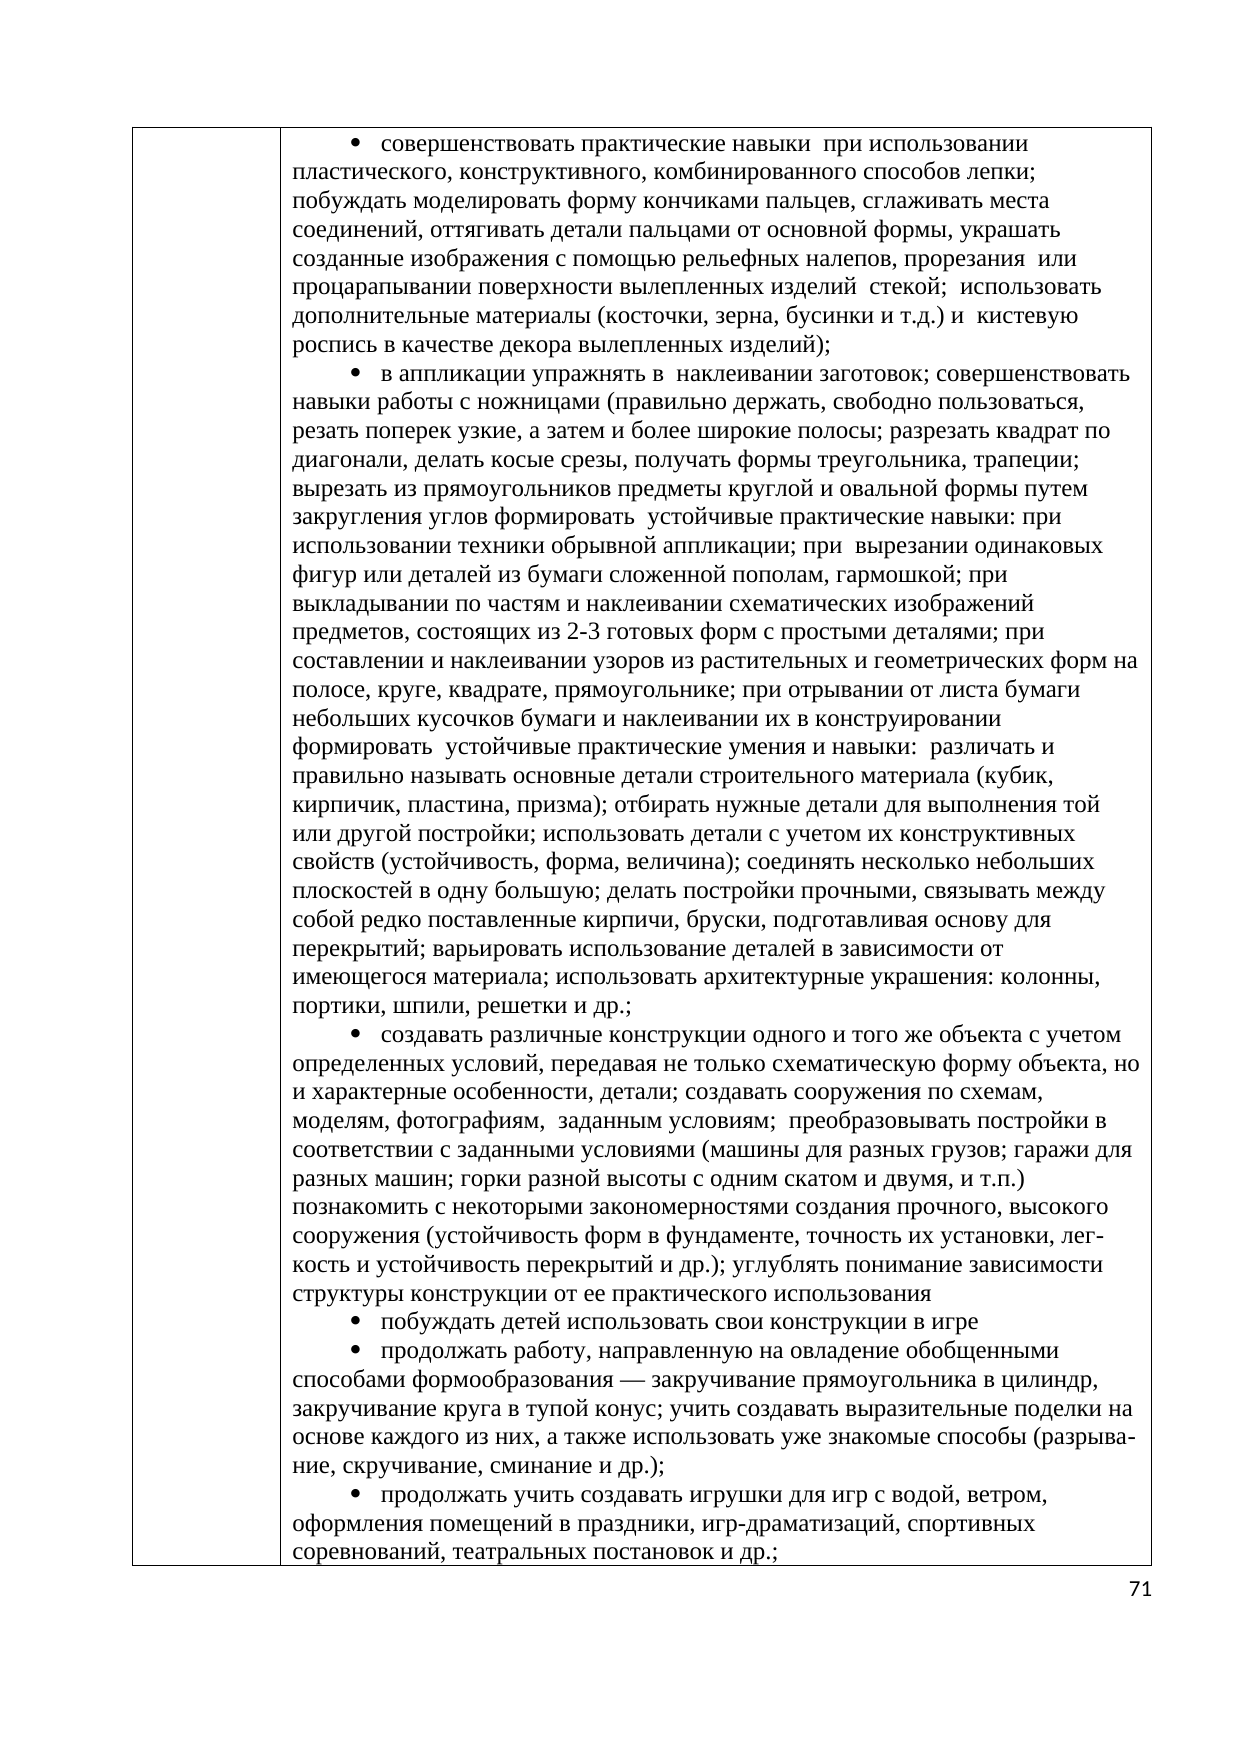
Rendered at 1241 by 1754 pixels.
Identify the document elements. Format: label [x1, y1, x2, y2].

table_cell [281, 128, 1151, 1565]
table_cell [133, 128, 280, 1565]
